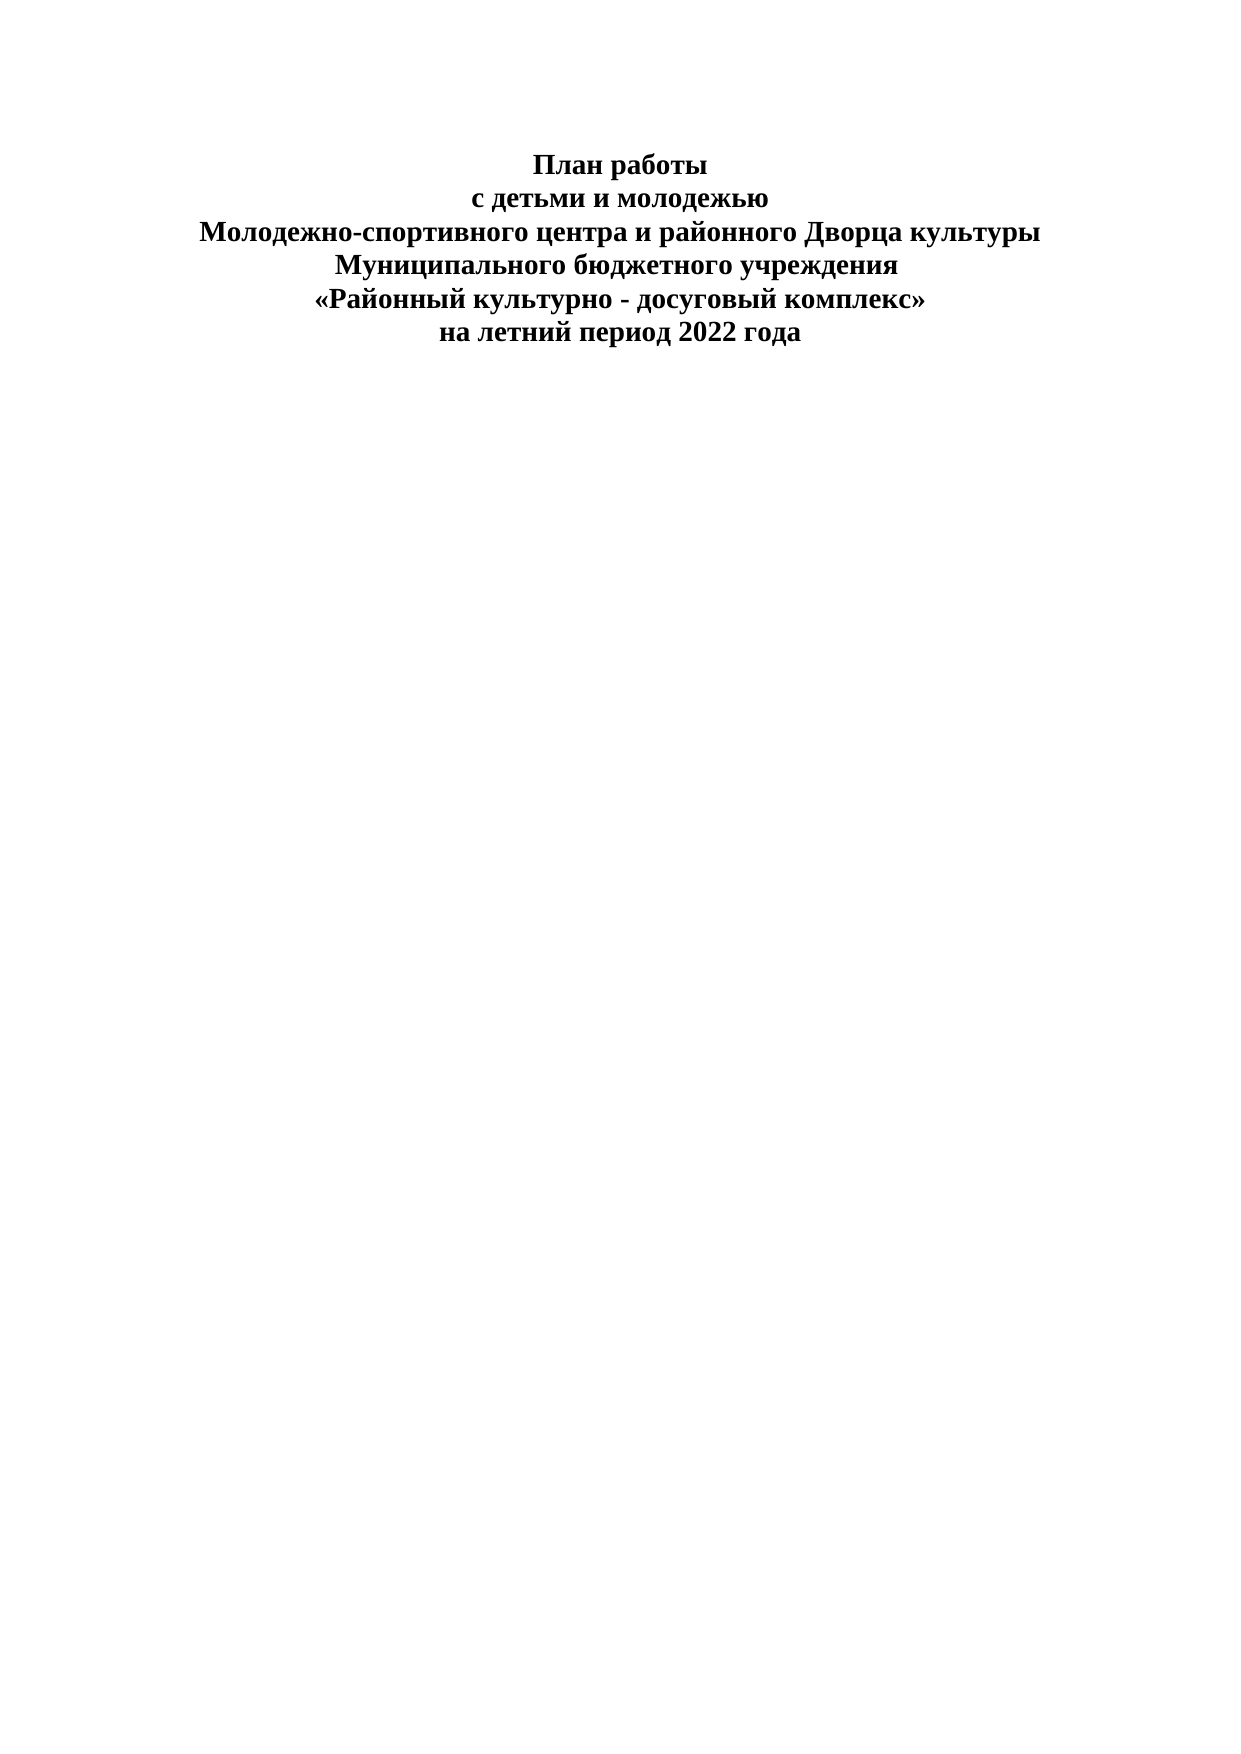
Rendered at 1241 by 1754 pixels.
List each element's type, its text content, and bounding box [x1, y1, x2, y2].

text Муниципального бюджетного учреждения [75, 247, 1165, 281]
text План работы [75, 147, 1165, 180]
text с детьми и молодежью [75, 180, 1165, 214]
text «Районный культурно - досуговый комплекс» [75, 281, 1165, 314]
text Молодежно-спортивного центра и районного Дворца культуры [75, 214, 1165, 247]
text на летний период 2022 года [75, 314, 1165, 348]
